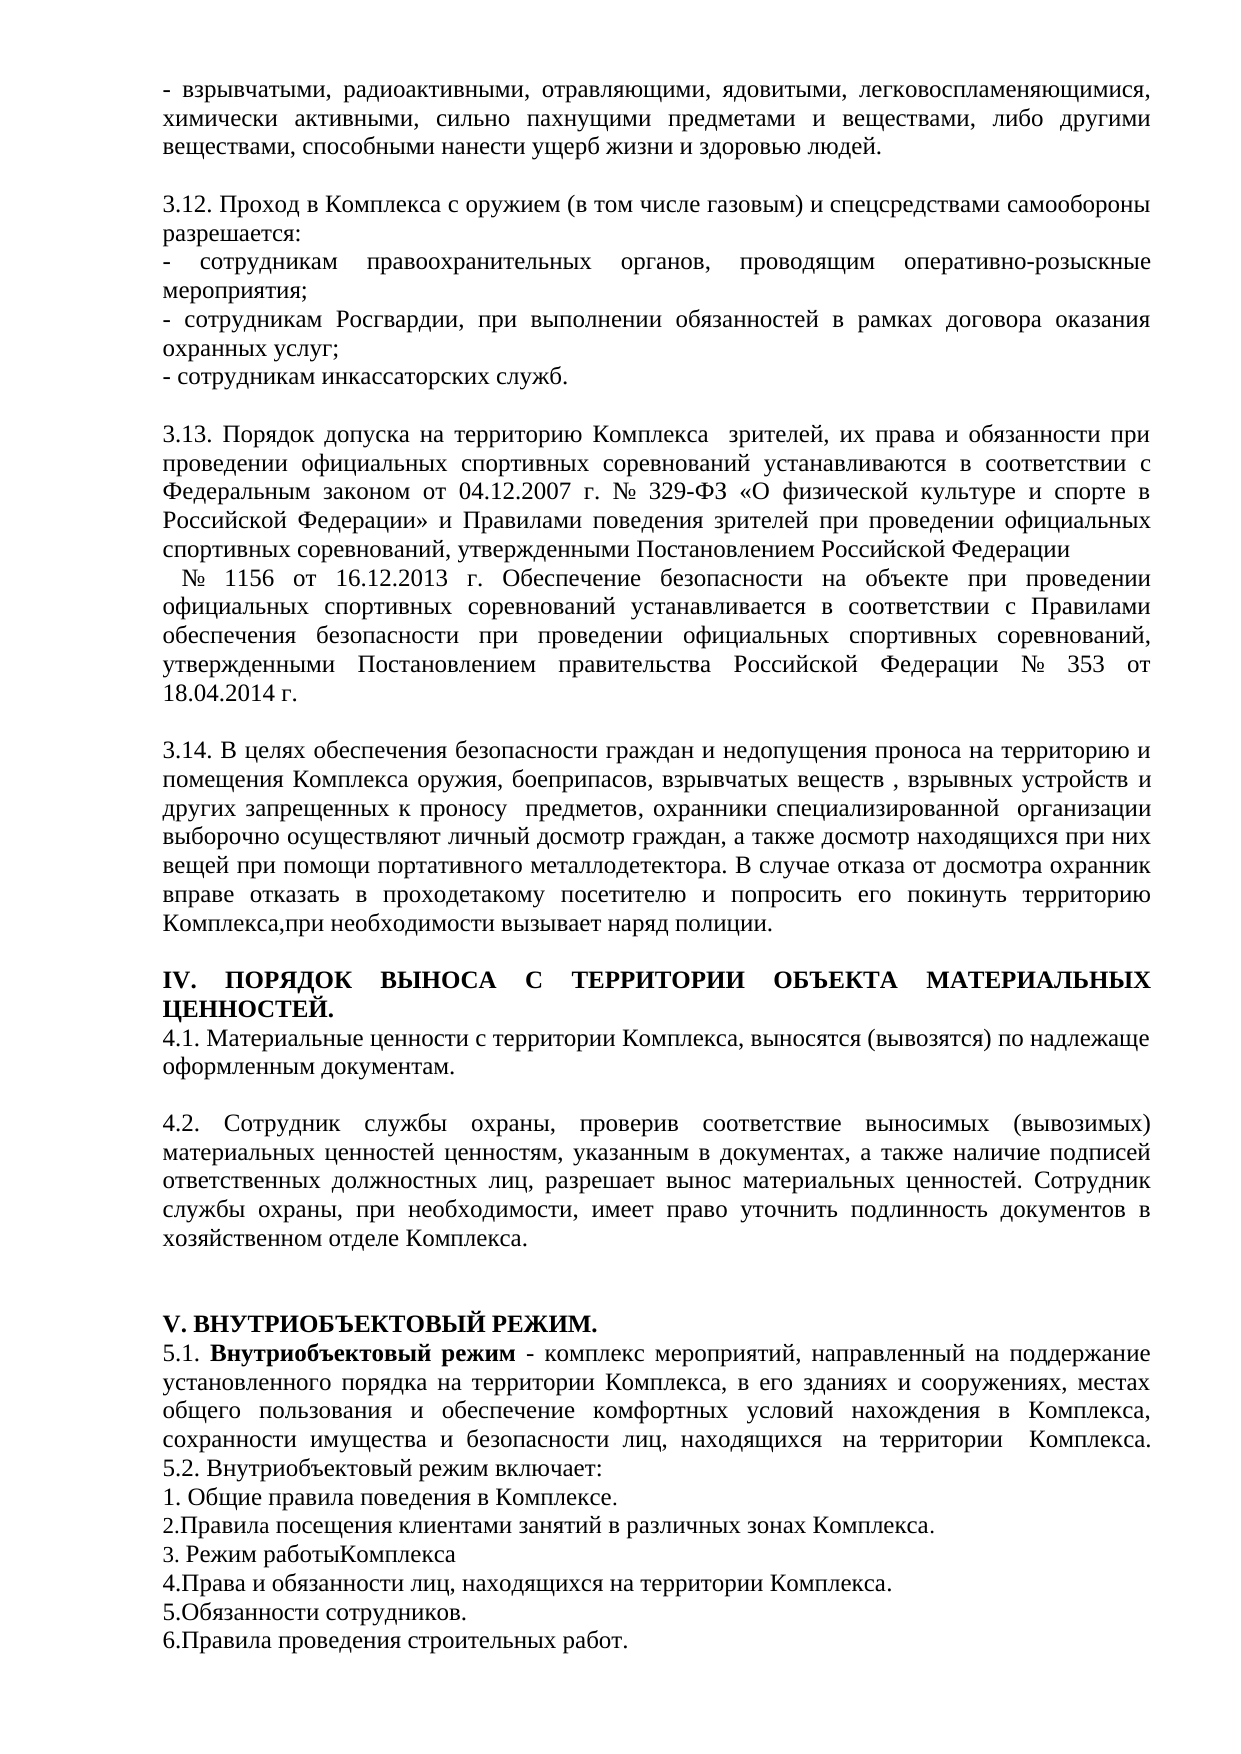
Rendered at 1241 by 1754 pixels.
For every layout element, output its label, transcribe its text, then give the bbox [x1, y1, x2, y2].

text 6.Правила проведения строительных работ. [162, 1626, 1152, 1654]
text 4.Права и обязанности лиц, находящихся на территории Комплекса. [162, 1568, 1152, 1597]
text - сотрудникам инкассаторских служб. [162, 361, 1152, 390]
text 3.14. В целях обеспечения безопасности граждан и недопущения проноса на территорию и помещения Комплекса оружия, боеприпасов, взрывчатых веществ , взрывных устройств и других запрещенных к проносу предметов, охранники специализированной организации выборочно осуществляют личный досмотр граждан, а также досмотр находящихся при них вещей при помощи портативного металлодетектора. В случае отказа от досмотра охранник вправе отказать в проходетакому посетителю и попросить его покинуть территорию Комплекса,при необходимости вызывает наряд полиции. [162, 735, 1152, 936]
text 1. Общие правила поведения в Комплексе. [162, 1482, 1152, 1511]
text 3. Режим работыКомплекса [162, 1539, 1152, 1568]
text 5.Обязанности сотрудников. [162, 1597, 1152, 1626]
text 4.1. Материальные ценности с территории Комплекса, выносятся (вывозятся) по надлежаще [162, 1023, 1152, 1051]
text 3.12. Проход в Комплекса с оружием (в том числе газовым) и спецсредствами самообороны разрешается: [162, 189, 1152, 246]
text 5.1. Внутриобъектовый режим - комплекс мероприятий, направленный на поддержание установленного порядка на территории Комплекса, в его зданиях и сооружениях, местах общего пользования и обеспечение комфортных условий нахождения в Комплекса, сохранности имущества и безопасности лиц, находящихся на территории Комплекса. 5.2. Внутриобъектовый режим включает: [162, 1338, 1152, 1482]
text оформленным документам. [162, 1051, 1152, 1108]
text V. ВНУТРИОБЪЕКТОВЫЙ РЕЖИМ. [162, 1309, 1152, 1338]
text - сотрудникам Росгвардии, при выполнении обязанностей в рамках договора оказания охранных услуг; [162, 304, 1152, 361]
text 4.2. Сотрудник службы охраны, проверив соответствие выносимых (вывозимых) материальных ценностей ценностям, указанным в документах, а также наличие подписей ответственных должностных лиц, разрешает вынос материальных ценностей. Сотрудник службы охраны, при необходимости, имеет право уточнить подлинность документов в хозяйственном отделе Комплекса. [162, 1108, 1152, 1252]
text 2.Правила посещения клиентами занятий в различных зонах Комплекса. [162, 1511, 1152, 1539]
text 3.13. Порядок допуска на территорию Комплекса зрителей, их права и обязанности при проведении официальных спортивных соревнований устанавливаются в соответствии с Федеральным законом от 04.12.2007 г. № 329-ФЗ «О физической культуре и спорте в Российской Федерации» и Правилами поведения зрителей при проведении официальных спортивных соревнований, утвержденными Постановлением Российской Федерации [162, 419, 1152, 563]
text IV. ПОРЯДОК ВЫНОСА С ТЕРРИТОРИИ ОБЪЕКТА МАТЕРИАЛЬНЫХ ЦЕННОСТЕЙ. [162, 965, 1152, 1023]
text № 1156 от 16.12.2013 г. Обеспечение безопасности на объекте при проведении официальных спортивных соревнований устанавливается в соответствии с Правилами обеспечения безопасности при проведении официальных спортивных соревнований, утвержденными Постановлением правительства Российской Федерации № 353 от 18.04.2014 г. [162, 563, 1152, 706]
text - сотрудникам правоохранительных органов, проводящим оперативно-розыскные мероприятия; [162, 246, 1152, 304]
text - взрывчатыми, радиоактивными, отравляющими, ядовитыми, легковоспламеняющимися, химически активными, сильно пахнущими предметами и веществами, либо другими веществами, способными нанести ущерб жизни и здоровью людей. [162, 74, 1152, 160]
